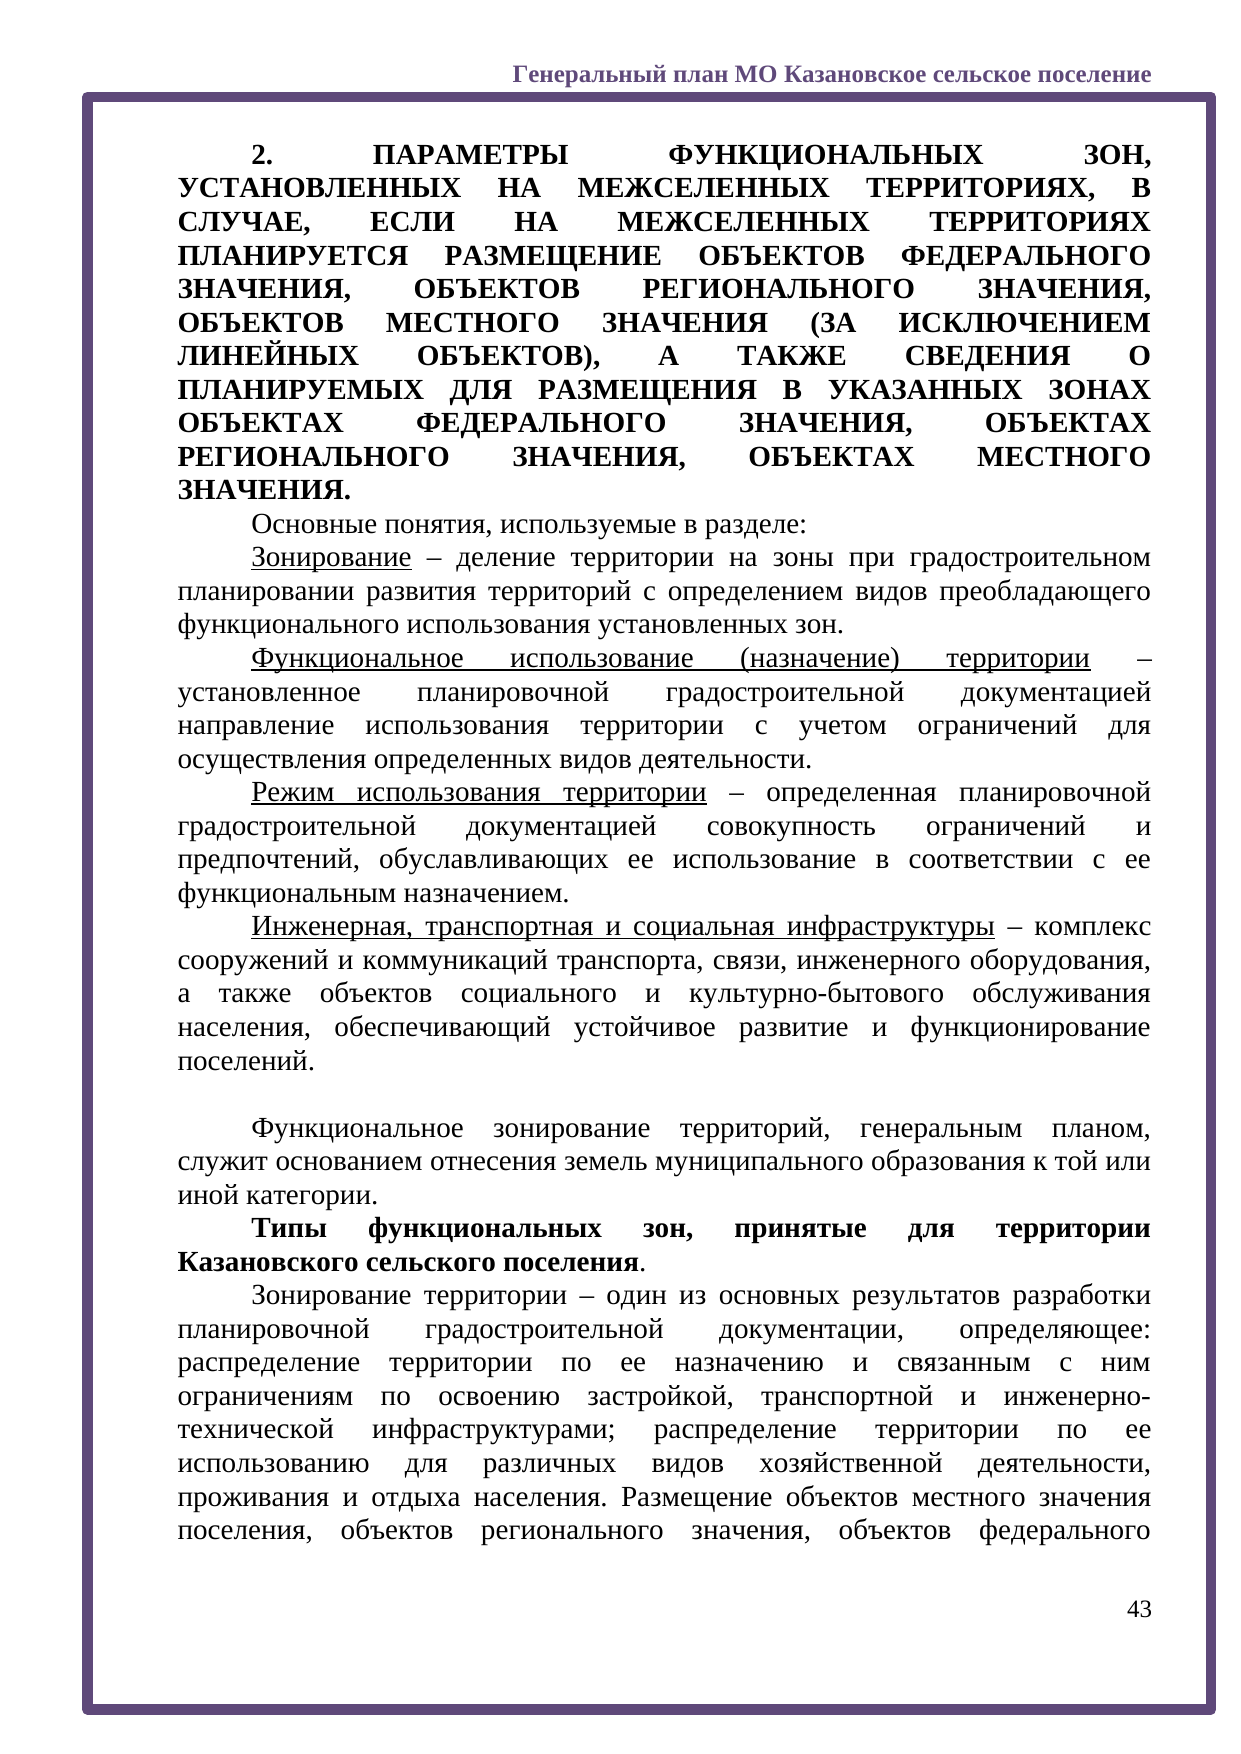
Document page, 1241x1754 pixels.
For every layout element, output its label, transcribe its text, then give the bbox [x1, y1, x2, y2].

text Основные понятия, используемые в разделе: [177, 506, 1152, 539]
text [177, 1277, 1152, 1546]
subtitle 2. Параметры функциональных зон, установленных на межселенных территориях, в случае, если на межселенных территориях планируется размещение объектов федерального значения, объектов регионального значения, объектов местного значения (за исключением линейных объектов), а также сведения о планируемых для размещения в указанных зонах объектах федерального значения, объектах регионального значения, объектах местного значения. [177, 137, 1152, 506]
text Функциональное использование (назначение) территории – установленное планировочной градостроительной документацией направление использования территории с учетом ограничений для осуществления определенных видов деятельности. [177, 640, 1152, 774]
text Типы функциональных зон, принятые для территории Казановского сельского поселения. [177, 1210, 1152, 1277]
text Режим использования территории – определенная планировочной градостроительной документацией совокупность ограничений и предпочтений, обуславливающих ее использование в соответствии с ее функциональным назначением. [177, 774, 1152, 908]
text Зонирование – деление территории на зоны при градостроительном планировании развития территорий с определением видов преобладающего функционального использования установленных зон. [177, 539, 1152, 640]
text Функциональное зонирование территорий, генеральным планом, служит основанием отнесения земель муниципального образования к той или иной категории. [177, 1110, 1152, 1210]
text Инженерная, транспортная и социальная инфраструктуры – комплекс сооружений и коммуникаций транспорта, связи, инженерного оборудования, а также объектов социального и культурно-бытового обслуживания населения, обеспечивающий устойчивое развитие и функционирование поселений. [177, 908, 1152, 1076]
